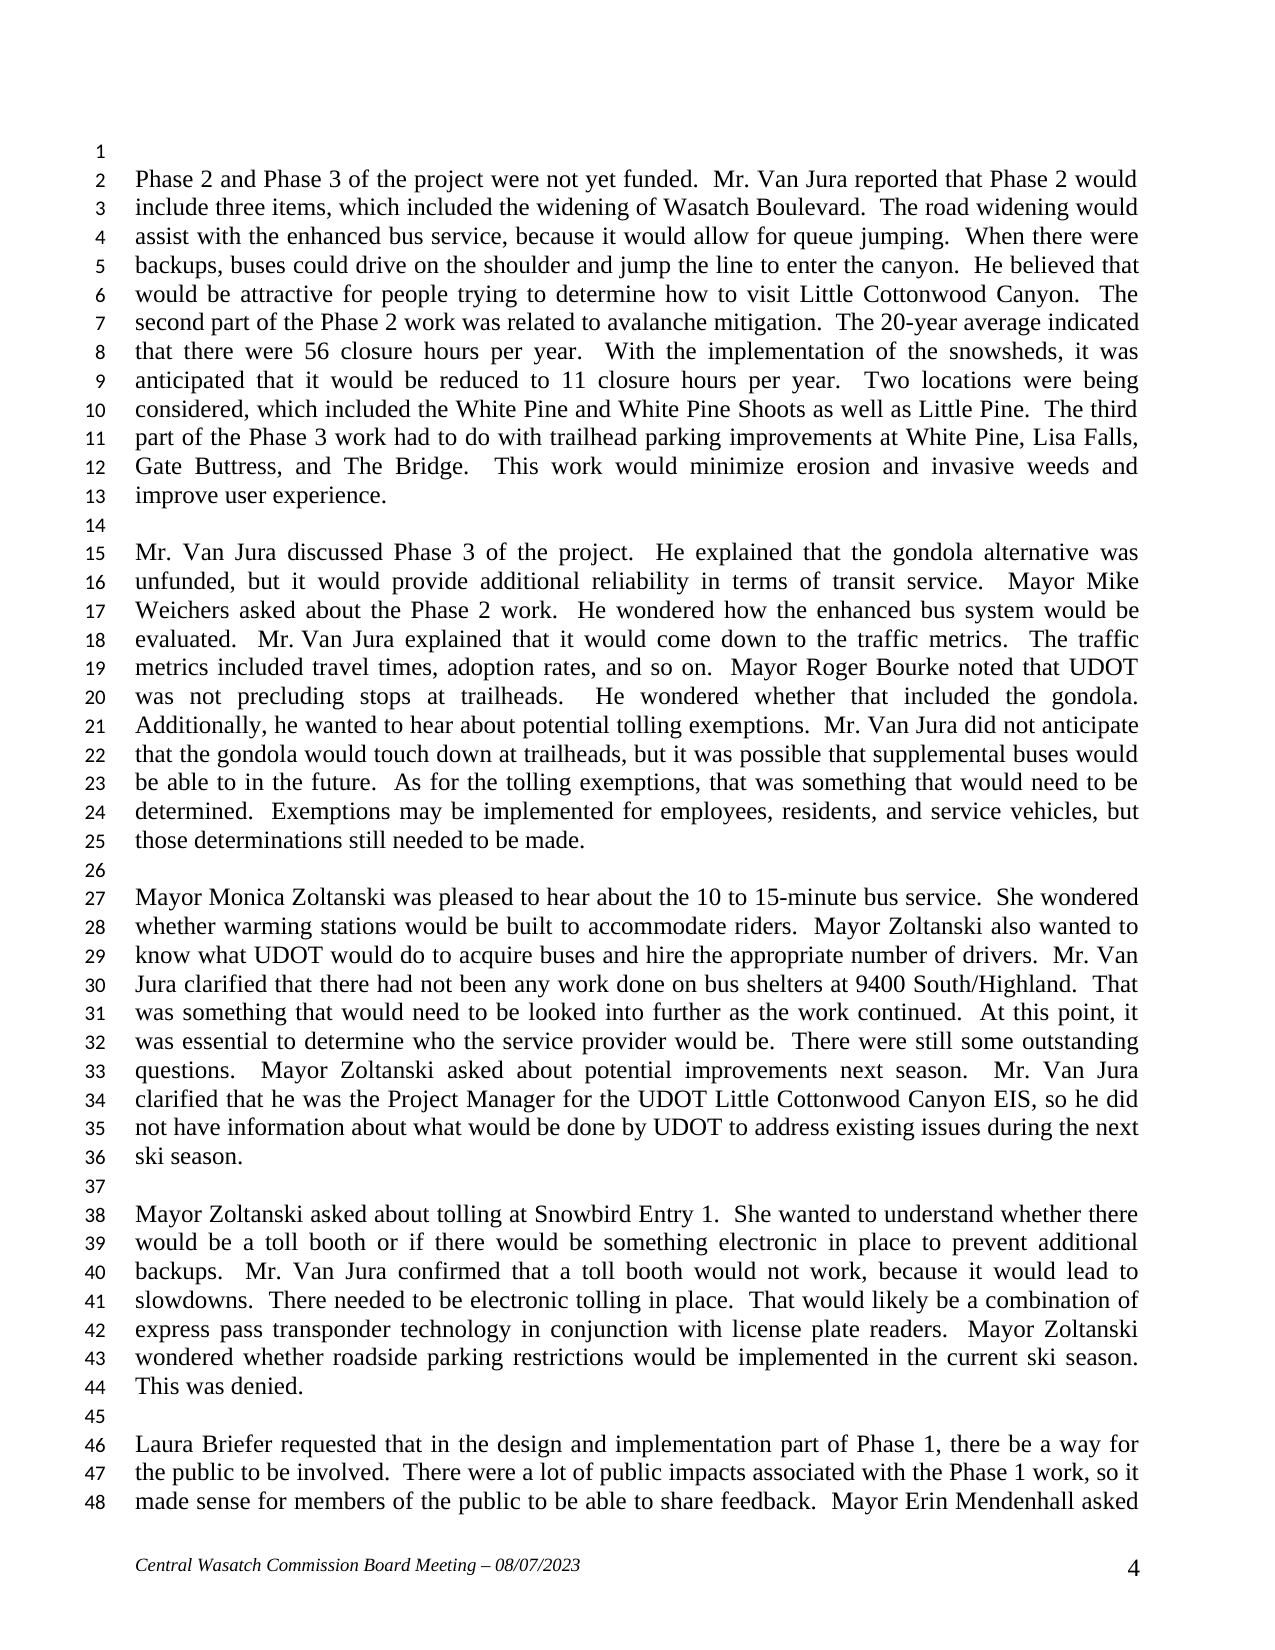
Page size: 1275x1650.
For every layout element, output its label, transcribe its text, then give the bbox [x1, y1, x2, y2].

text Mayor Monica Zoltanski was pleased to hear about the 10 to 15-minute bus service. She wondered whether warming stations would be built to accommodate riders. Mayor Zoltanski also wanted to know what UDOT would do to acquire buses and hire the appropriate number of drivers. Mr. Van Jura clarified that there had not been any work done on bus shelters at 9400 South/Highland. That was something that would need to be looked into further as the work continued. At this point, it was essential to determine who the service provider would be. There were still some outstanding questions. Mayor Zoltanski asked about potential improvements next season. Mr. Van Jura clarified that he was the Project Manager for the UDOT Little Cottonwood Canyon EIS, so he did not have information about what would be done by UDOT to address existing issues during the next ski season. [135, 882, 1140, 1170]
text Phase 2 and Phase 3 of the project were not yet funded. Mr. Van Jura reported that Phase 2 would include three items, which included the widening of Wasatch Boulevard. The road widening would assist with the enhanced bus service, because it would allow for queue jumping. When there were backups, buses could drive on the shoulder and jump the line to enter the canyon. He believed that would be attractive for people trying to determine how to visit Little Cottonwood Canyon. The second part of the Phase 2 work was related to avalanche mitigation. The 20-year average indicated that there were 56 closure hours per year. With the implementation of the snowsheds, it was anticipated that it would be reduced to 11 closure hours per year. Two locations were being considered, which included the White Pine and White Pine Shoots as well as Little Pine. The third part of the Phase 3 work had to do with trailhead parking improvements at White Pine, Lisa Falls, Gate Buttress, and The Bridge. This work would minimize erosion and invasive weeds and improve user experience. [135, 164, 1140, 509]
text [135, 1429, 1140, 1515]
text Mayor Zoltanski asked about tolling at Snowbird Entry 1. She wanted to understand whether there would be a toll booth or if there would be something electronic in place to prevent additional backups. Mr. Van Jura confirmed that a toll booth would not work, because it would lead to slowdowns. There needed to be electronic tolling in place. That would likely be a combination of express pass transponder technology in conjunction with license plate readers. Mayor Zoltanski wondered whether roadside parking restrictions would be implemented in the current ski season. This was denied. [135, 1199, 1140, 1400]
text Mr. Van Jura discussed Phase 3 of the project. He explained that the gondola alternative was unfunded, but it would provide additional reliability in terms of transit service. Mayor Mike Weichers asked about the Phase 2 work. He wondered how the enhanced bus system would be evaluated. Mr. Van Jura explained that it would come down to the traffic metrics. The traffic metrics included travel times, adoption rates, and so on. Mayor Roger Bourke noted that UDOT was not precluding stops at trailheads. He wondered whether that included the gondola. Additionally, he wanted to hear about potential tolling exemptions. Mr. Van Jura did not anticipate that the gondola would touch down at trailheads, but it was possible that supplemental buses would be able to in the future. As for the tolling exemptions, that was something that would need to be determined. Exemptions may be implemented for employees, residents, and service vehicles, but those determinations still needed to be made. [135, 537, 1140, 854]
